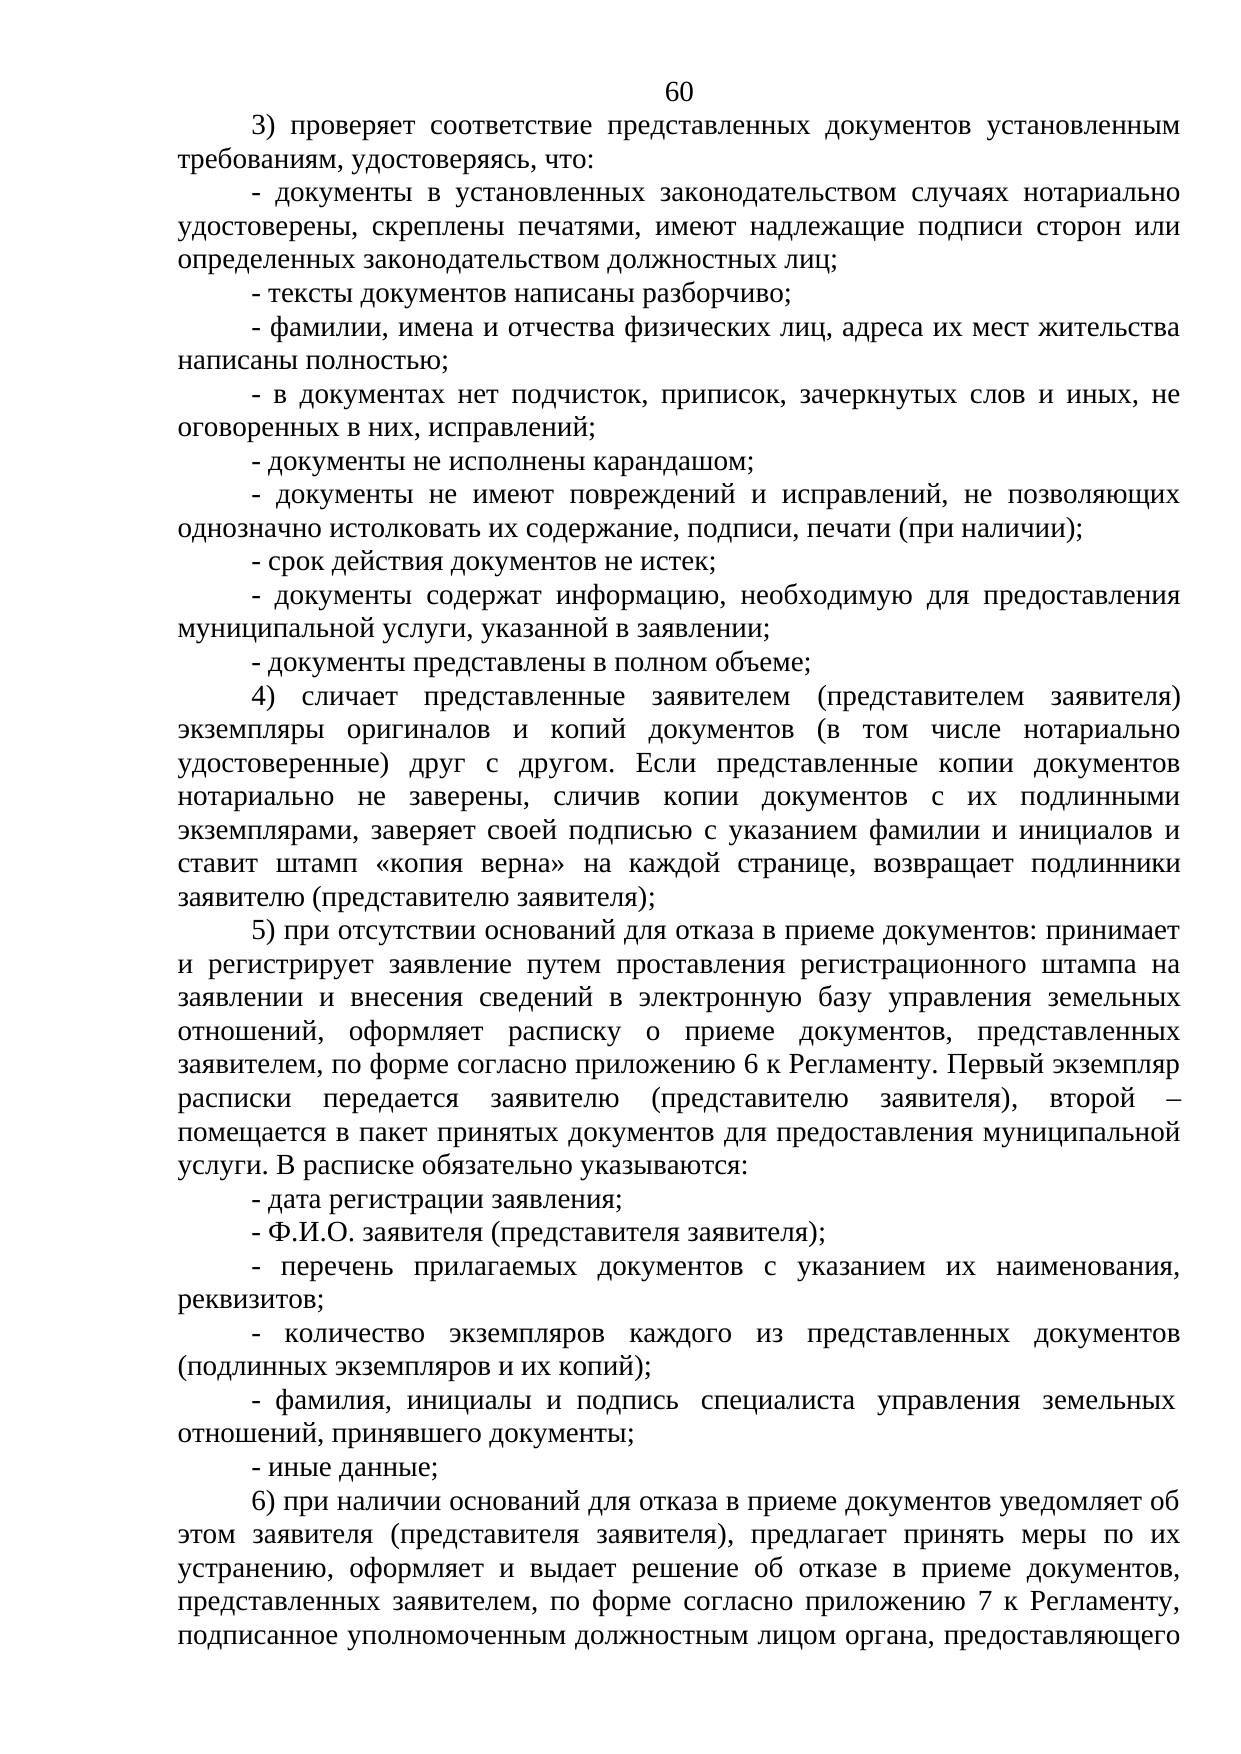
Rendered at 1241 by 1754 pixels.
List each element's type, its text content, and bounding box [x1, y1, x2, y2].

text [177, 1483, 1181, 1650]
text 3) проверяет соответствие представленных документов установленным требованиям, удостоверяясь, что: [177, 107, 1181, 174]
text - срок действия документов не истек; [177, 543, 1181, 577]
text - количество экземпляров каждого из представленных документов (подлинных экземпляров и их копий); [177, 1315, 1181, 1382]
text - фамилия, инициалы и подпись специалиста управления земельных [177, 1382, 1181, 1416]
text отношений, принявшего документы; [177, 1416, 1181, 1449]
text - документы в установленных законодательством случаях нотариально удостоверены, скреплены печатями, имеют надлежащие подписи сторон или определенных законодательством должностных лиц; [177, 174, 1181, 275]
text - фамилии, имена и отчества физических лиц, адреса их мест жительства написаны полностью; [177, 309, 1181, 376]
text - документы представлены в полном объеме; [177, 644, 1181, 678]
text 4) сличает представленные заявителем (представителем заявителя) экземпляры оригиналов и копий документов (в том числе нотариально удостоверенные) друг с другом. Если представленные копии документов нотариально не заверены, сличив копии документов с их подлинными экземплярами, заверяет своей подписью с указанием фамилии и инициалов и ставит штамп «копия верна» на каждой странице, возвращает подлинники заявителю (представителю заявителя); [177, 678, 1181, 912]
text - документы не исполнены карандашом; [177, 443, 1181, 476]
text - в документах нет подчисток, приписок, зачеркнутых слов и иных, не оговоренных в них, исправлений; [177, 376, 1181, 443]
text 5) при отсутствии оснований для отказа в приеме документов: принимает и регистрирует заявление путем проставления регистрационного штампа на заявлении и внесения сведений в электронную базу управления земельных отношений, оформляет расписку о приеме документов, представленных заявителем, по форме согласно приложению 6 к Регламенту. Первый экземпляр расписки передается заявителю (представителю заявителя), второй – помещается в пакет принятых документов для предоставления муниципальной услуги. В расписке обязательно указываются: [177, 912, 1181, 1181]
text - Ф.И.О. заявителя (представителя заявителя); [177, 1214, 1181, 1248]
text - документы содержат информацию, необходимую для предоставления муниципальной услуги, указанной в заявлении; [177, 577, 1181, 644]
text - дата регистрации заявления; [177, 1181, 1181, 1214]
text - документы не имеют повреждений и исправлений, не позволяющих однозначно истолковать их содержание, подписи, печати (при наличии); [177, 476, 1181, 543]
text - перечень прилагаемых документов с указанием их наименования, реквизитов; [177, 1248, 1181, 1315]
text - тексты документов написаны разборчиво; [177, 275, 1181, 309]
text - иные данные; [177, 1449, 1181, 1483]
